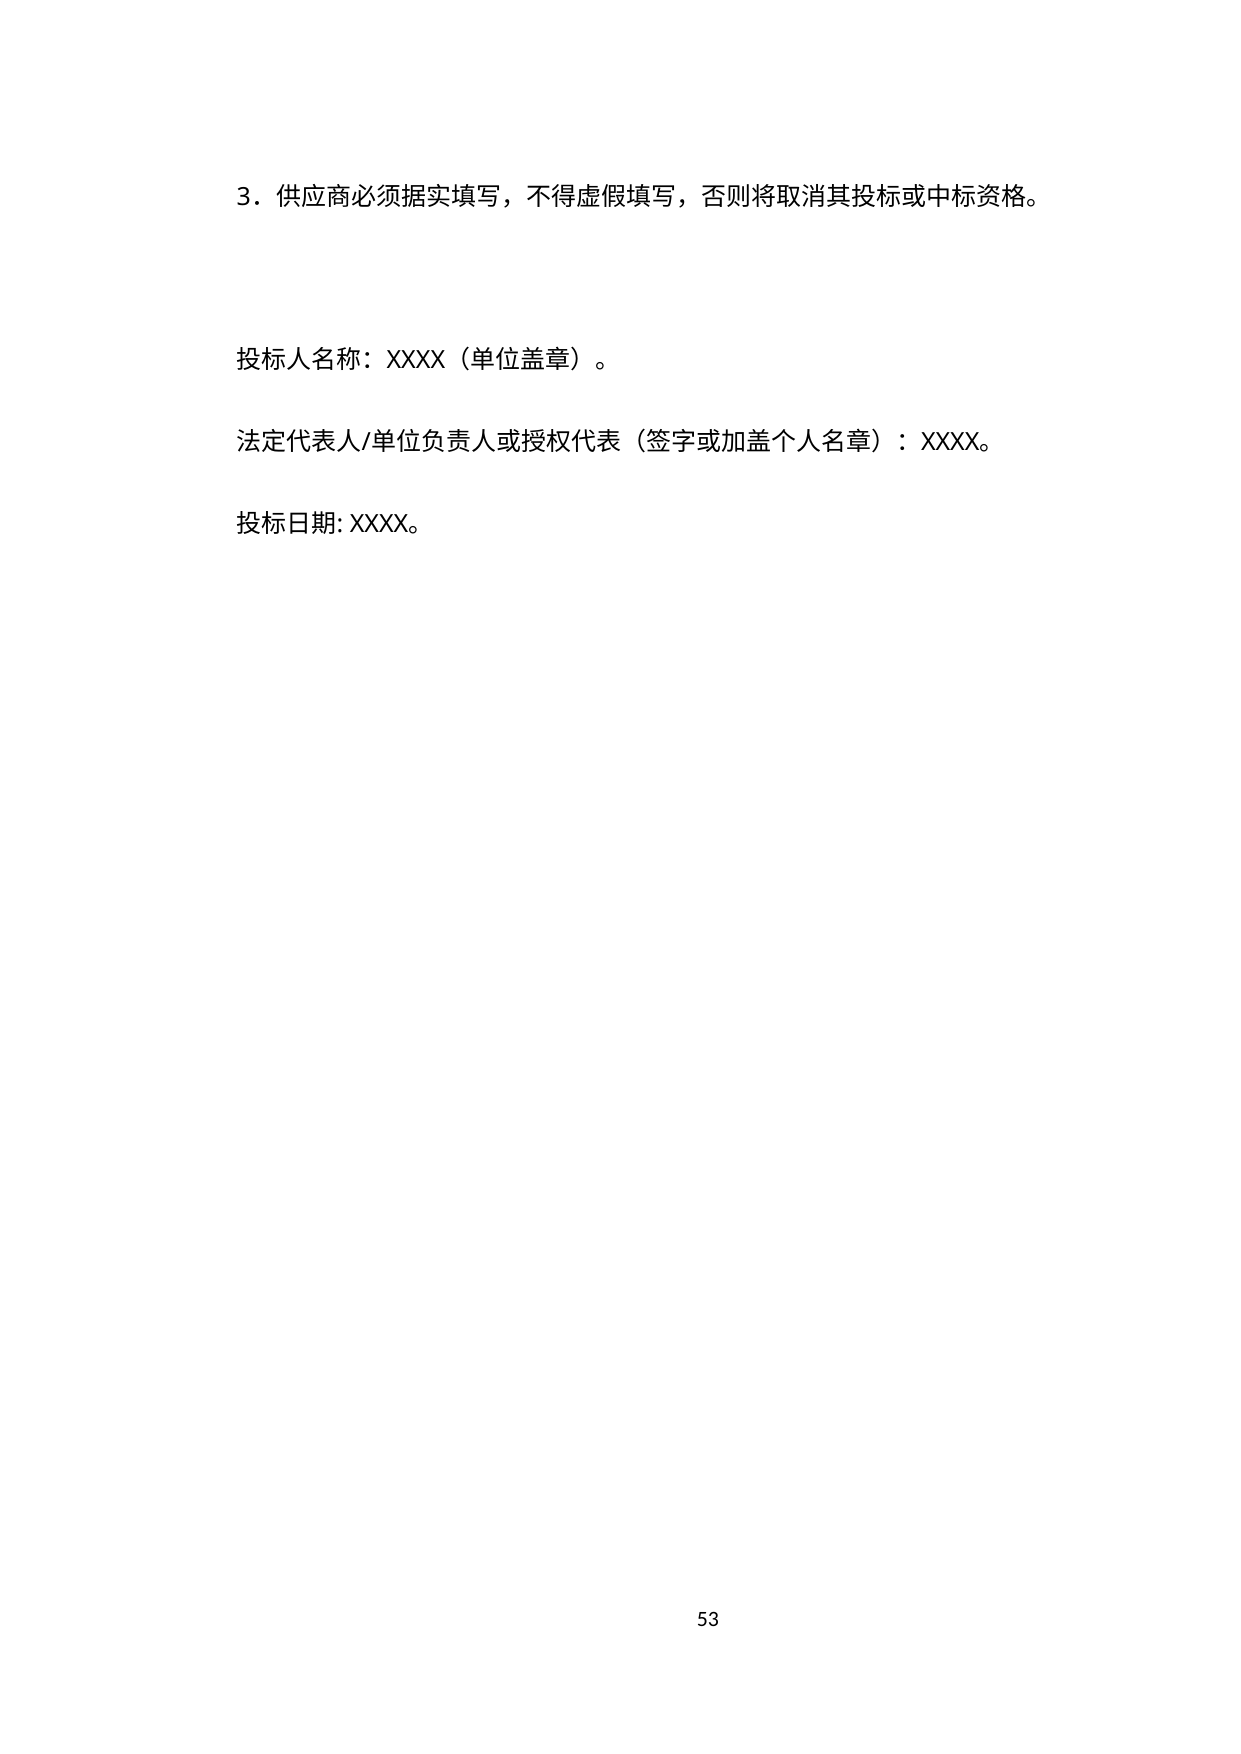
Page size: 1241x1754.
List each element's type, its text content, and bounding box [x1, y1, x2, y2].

text 法定代表人/单位负责人或授权代表（签字或加盖个人名章）：XXXX。 [187, 407, 1053, 472]
text 3．供应商必须据实填写，不得虚假填写，否则将取消其投标或中标资格。 [187, 162, 1053, 227]
text 投标人名称：XXXX（单位盖章）。 [187, 325, 1053, 390]
text 投标日期: XXXX。 [187, 489, 1053, 554]
